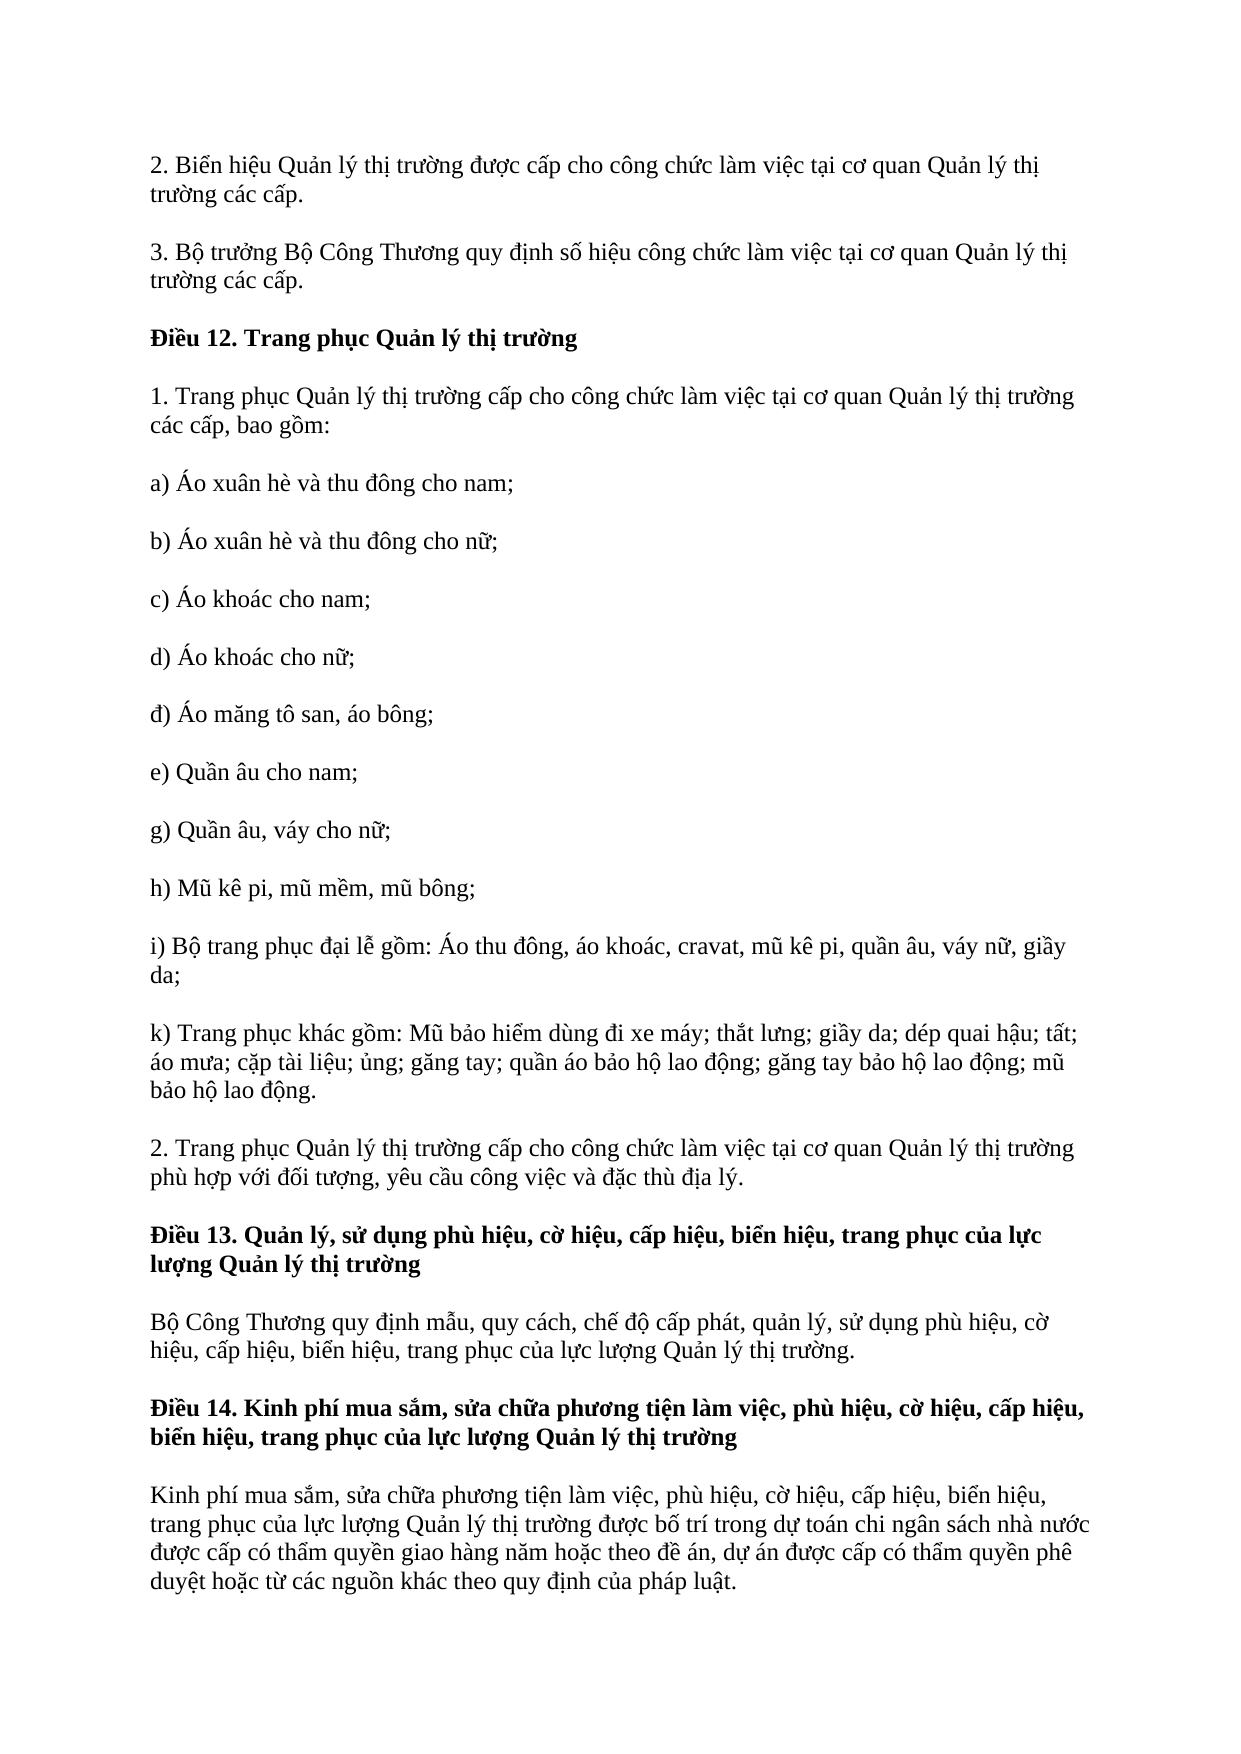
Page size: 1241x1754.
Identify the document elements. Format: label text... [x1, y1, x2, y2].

text g) Quần âu, váy cho nữ; [150, 815, 1090, 844]
text 3. Bộ trưởng Bộ Công Thương quy định số hiệu công chức làm việc tại cơ quan Quản lý thị trường các cấp. [150, 237, 1090, 294]
text c) Áo khoác cho nam; [237, 584, 1090, 612]
text b) Áo xuân hè và thu đông cho nữ; [150, 526, 1090, 554]
text Bộ Công Thương quy định mẫu, quy cách, chế độ cấp phát, quản lý, sử dụng phù hiệu, cờ hiệu, cấp hiệu, biển hiệu, trang phục của lực lượng Quản lý thị trường. [150, 1307, 1090, 1364]
text 2. Trang phục Quản lý thị trường cấp cho công chức làm việc tại cơ quan Quản lý thị trường phù hợp với đối tượng, yêu cầu công việc và đặc thù địa lý. [150, 1133, 1090, 1191]
text Điều 14. Kinh phí mua sắm, sửa chữa phương tiện làm việc, phù hiệu, cờ hiệu, cấp hiệu, biển hiệu, trang phục của lực lượng Quản lý thị trường [150, 1393, 1090, 1451]
text e) Quần âu cho nam; [150, 757, 1090, 786]
text 1. Trang phục Quản lý thị trường cấp cho công chức làm việc tại cơ quan Quản lý thị trường các cấp, bao gồm: [150, 381, 1090, 439]
text d) Áo khoác cho nữ; [150, 642, 226, 670]
text d) Áo khoác cho nữ; [239, 642, 1090, 670]
text c) Áo khoác cho nam; [150, 584, 225, 612]
text 2. Biển hiệu Quản lý thị trường được cấp cho công chức làm việc tại cơ quan Quản lý thị trường các cấp. [150, 150, 1090, 207]
text Kinh phí mua sắm, sửa chữa phương tiện làm việc, phù hiệu, cờ hiệu, cấp hiệu, biển hiệu, trang phục của lực lượng Quản lý thị trường được bố trí trong dự toán chi ngân sách nhà nước được cấp có thẩm quyền giao hàng năm hoặc theo đề án, dự án được cấp có thẩm quyền phê duyệt hoặc từ các nguồn khác theo quy định của pháp luật. [150, 1480, 1090, 1595]
text đ) Áo măng tô san, áo bông; [150, 699, 1090, 728]
text k) Trang phục khác gồm: Mũ bảo hiểm dùng đi xe máy; thắt lưng; giầy da; dép quai hậu; tất; áo mưa; cặp tài liệu; ủng; găng tay; quần áo bảo hộ lao động; găng tay bảo hộ lao động; mũ bảo hộ lao động. [150, 1018, 1090, 1104]
text a) Áo xuân hè và thu đông cho nam; [150, 468, 1090, 497]
text Điều 13. Quản lý, sử dụng phù hiệu, cờ hiệu, cấp hiệu, biển hiệu, trang phục của lực lượng Quản lý thị trường [150, 1220, 1090, 1277]
text i) Bộ trang phục đại lễ gồm: Áo thu đông, áo khoác, cravat, mũ kê pi, quần âu, váy nữ, giầy da; [150, 931, 1090, 989]
text h) Mũ kê pi, mũ mềm, mũ bông; [150, 873, 1090, 902]
text Điều 12. Trang phục Quản lý thị trường [150, 323, 1090, 352]
